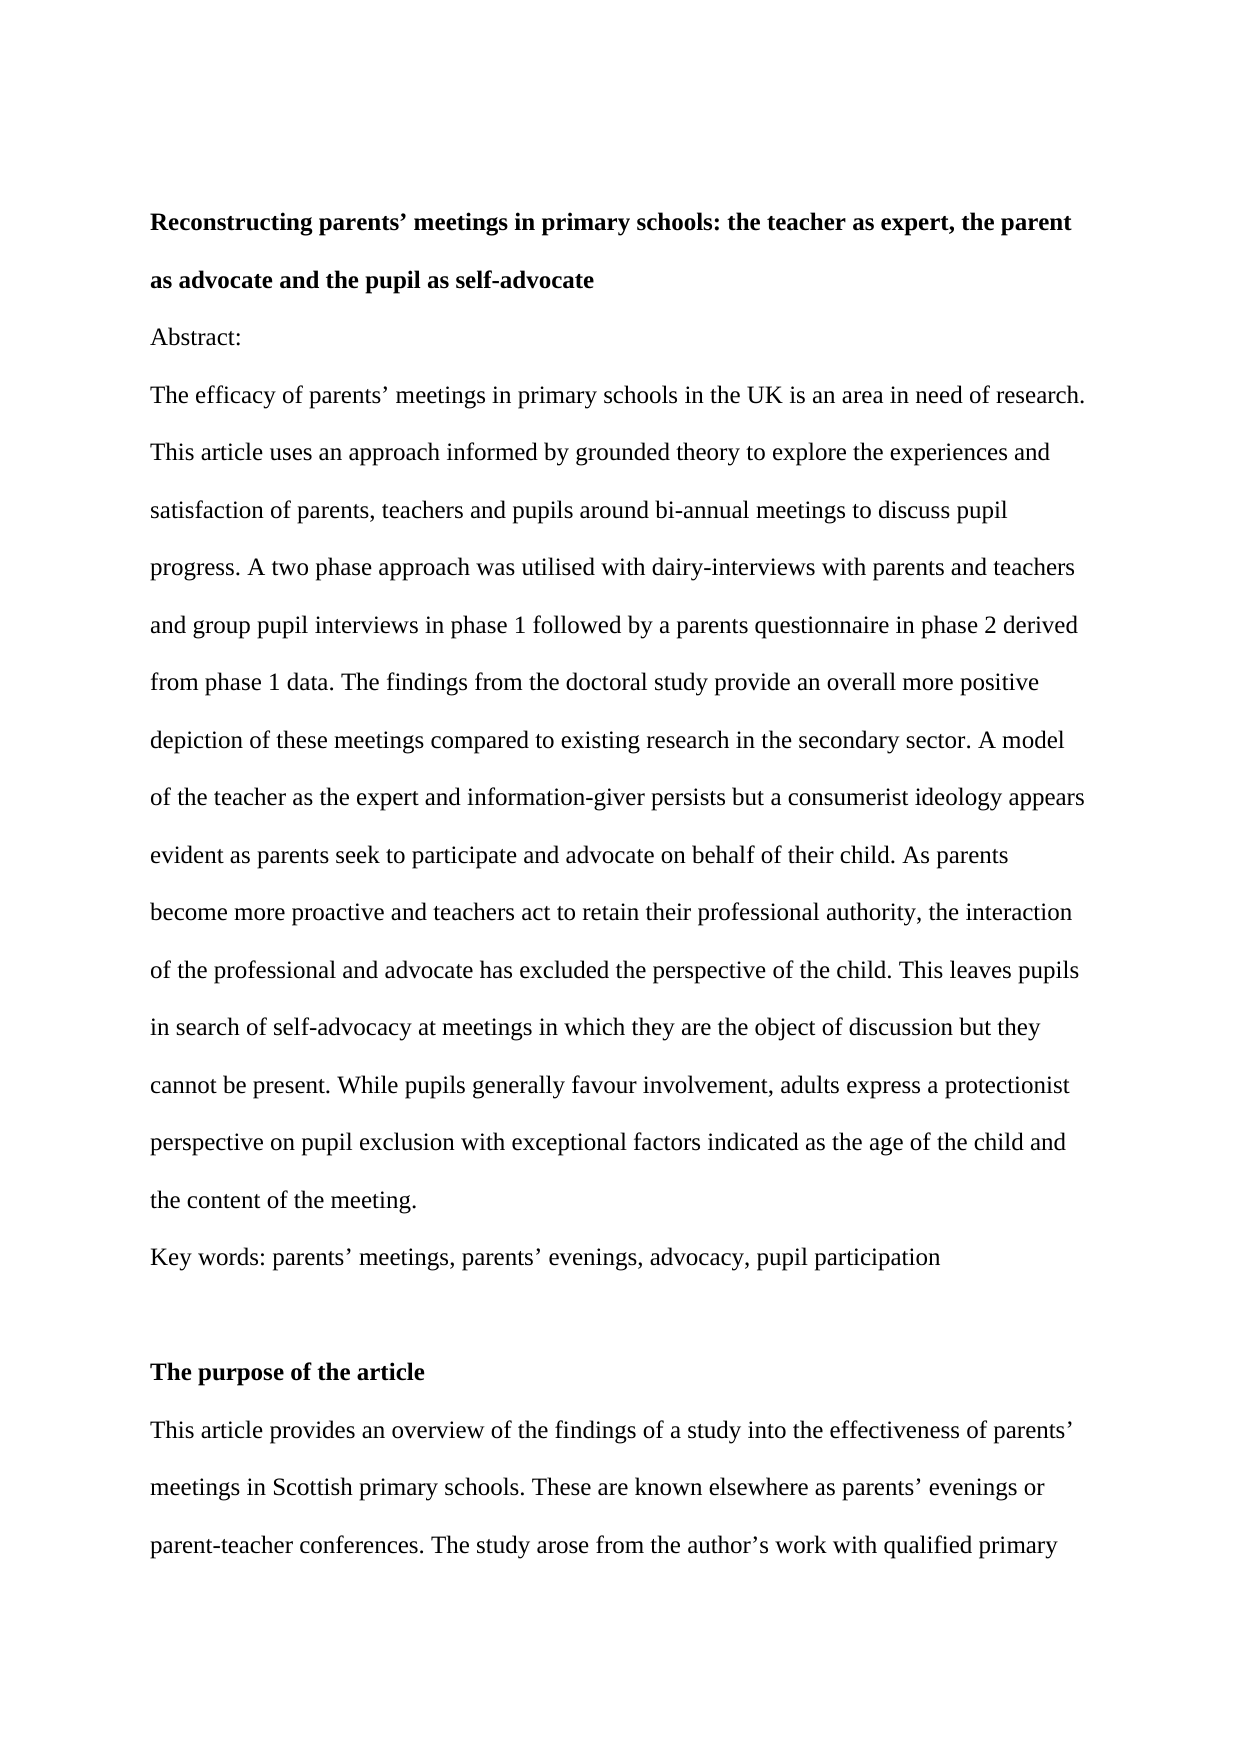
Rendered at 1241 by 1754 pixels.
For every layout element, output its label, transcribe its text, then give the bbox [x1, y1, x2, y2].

text The efficacy of parents’ meetings in primary schools in the UK is an area in need of research. This article uses an approach informed by grounded theory to explore the experiences and satisfaction of parents, teachers and pupils around bi-annual meetings to discuss pupil progress. A two phase approach was utilised with dairy-interviews with parents and teachers and group pupil interviews in phase 1 followed by a parents questionnaire in phase 2 derived from phase 1 data. The findings from the doctoral study provide an overall more positive depiction of these meetings compared to existing research in the secondary sector. A model of the teacher as the expert and information-giver persists but a consumerist ideology appears evident as parents seek to participate and advocate on behalf of their child. As parents become more proactive and teachers act to retain their professional authority, the interaction of the professional and advocate has excluded the perspective of the child. This leaves pupils in search of self-advocacy at meetings in which they are the object of discussion but they cannot be present. While pupils generally favour involvement, adults express a protectionist perspective on pupil exclusion with exceptional factors indicated as the age of the child and the content of the meeting. [150, 380, 1090, 1214]
text Reconstructing parents’ meetings in primary schools: the teacher as expert, the parent as advocate and the pupil as self-advocate [150, 207, 1090, 294]
text Abstract: [150, 322, 1090, 351]
text Key words: parents’ meetings, parents’ evenings, advocacy, pupil participation [150, 1242, 1090, 1271]
text The purpose of the article [150, 1357, 1090, 1386]
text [150, 1415, 1090, 1559]
